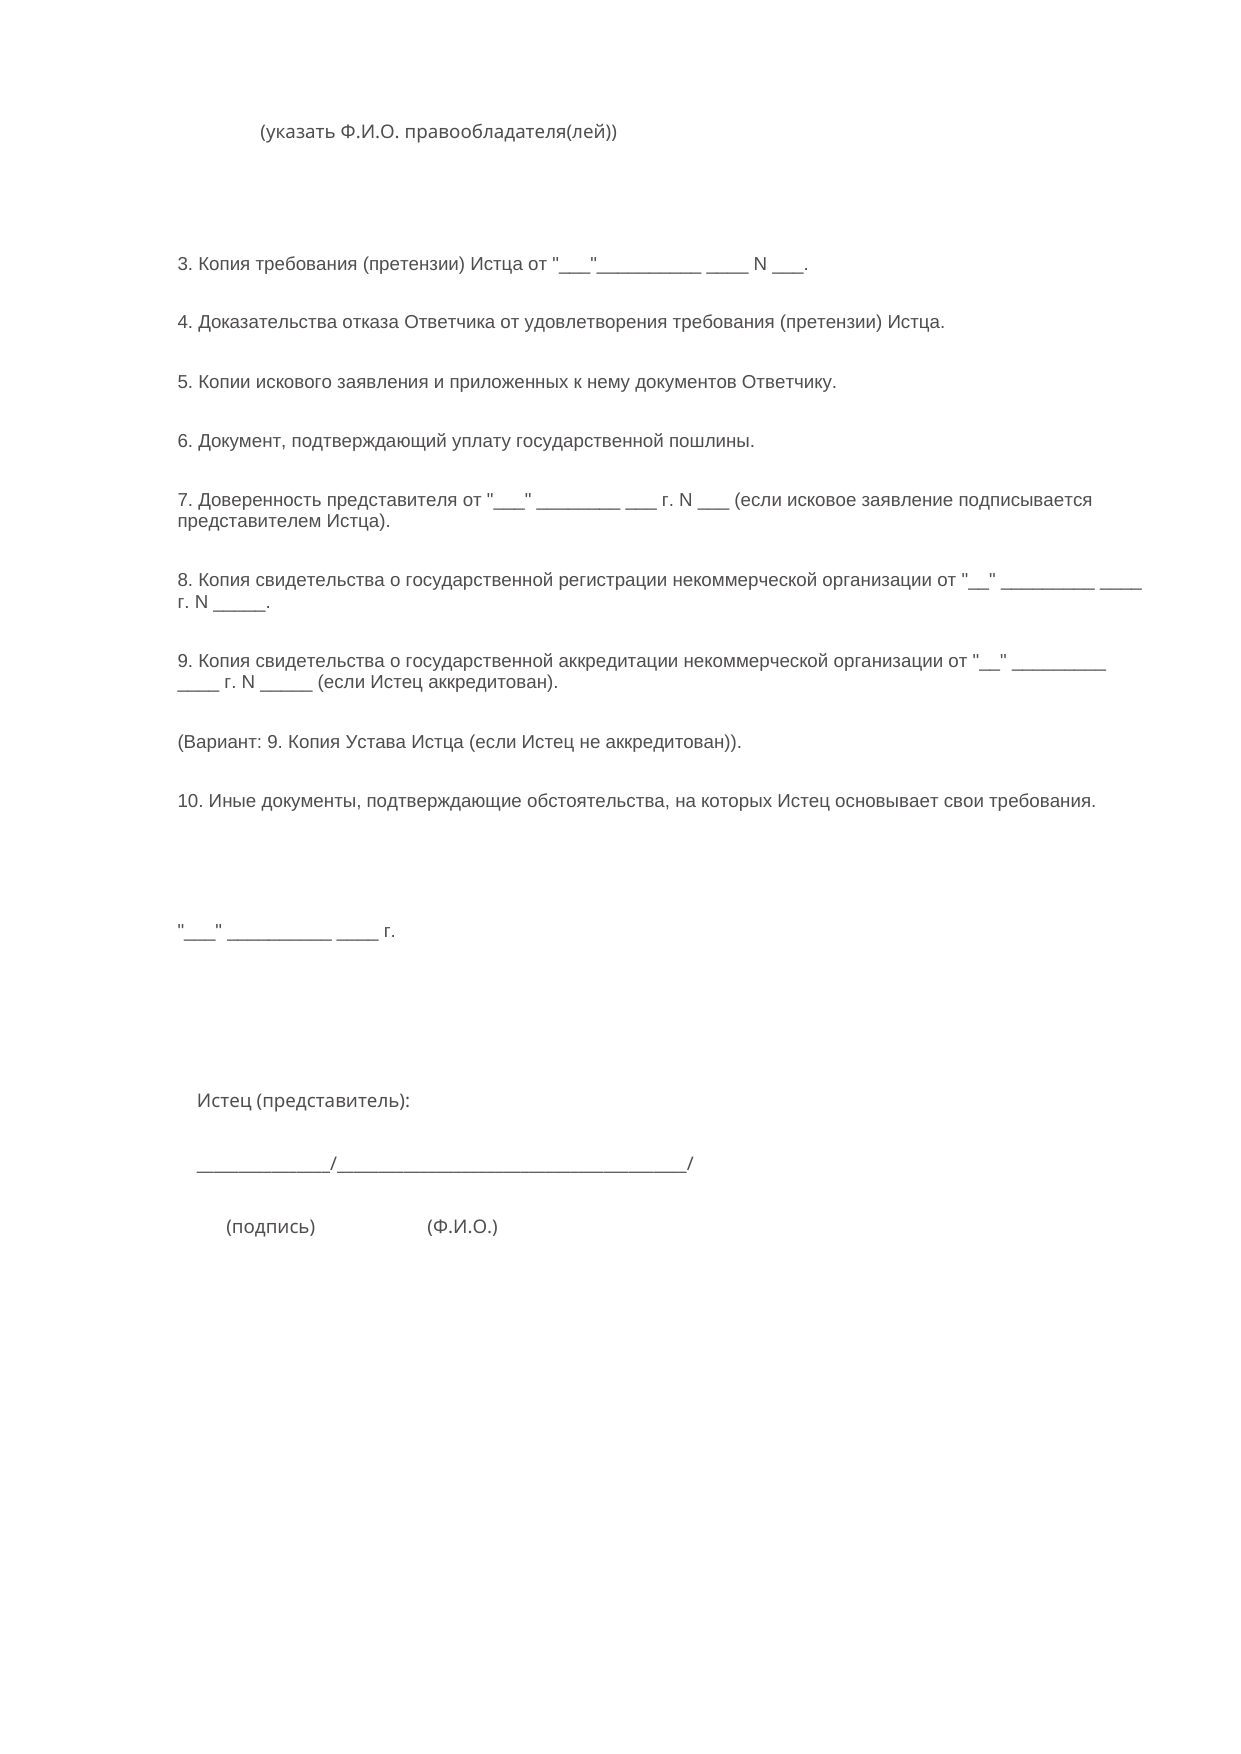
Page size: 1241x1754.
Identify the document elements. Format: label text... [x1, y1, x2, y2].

text Истец (представитель): [177, 1087, 1152, 1113]
text 3. Копия требования (претензии) Истца от "___"__________ ____ N ___. [177, 252, 1152, 274]
text 4. Доказательства отказа Ответчика от удовлетворения требования (претензии) Истца. [177, 311, 1152, 333]
text 8. Копия свидетельства о государственной регистрации некоммерческой организации от "__" _________ ____ г. N _____. [177, 569, 1152, 612]
text (Вариант: 9. Копия Устава Истца (если Истец не аккредитован)). [177, 730, 1152, 752]
text "___" __________ ____ г. [177, 920, 1152, 941]
text (указать Ф.И.О. правообладателя(лей)) [177, 118, 1152, 144]
text 9. Копия свидетельства о государственной аккредитации некоммерческой организации от "__" _________ ____ г. N _____ (если Истец аккредитован). [177, 650, 1152, 693]
text (подпись) (Ф.И.О.) [177, 1213, 1152, 1239]
text 7. Доверенность представителя от "___" ________ ___ г. N ___ (если исковое заявление подписывается представителем Истца). [177, 488, 1152, 532]
text 10. Иные документы, подтверждающие обстоятельства, на которых Истец основывает свои требования. [177, 789, 1152, 811]
text 6. Документ, подтверждающий уплату государственной пошлины. [177, 429, 1152, 451]
text 5. Копии искового заявления и приложенных к нему документов Ответчику. [177, 370, 1152, 392]
text ________________/__________________________________________/ [177, 1150, 1152, 1176]
